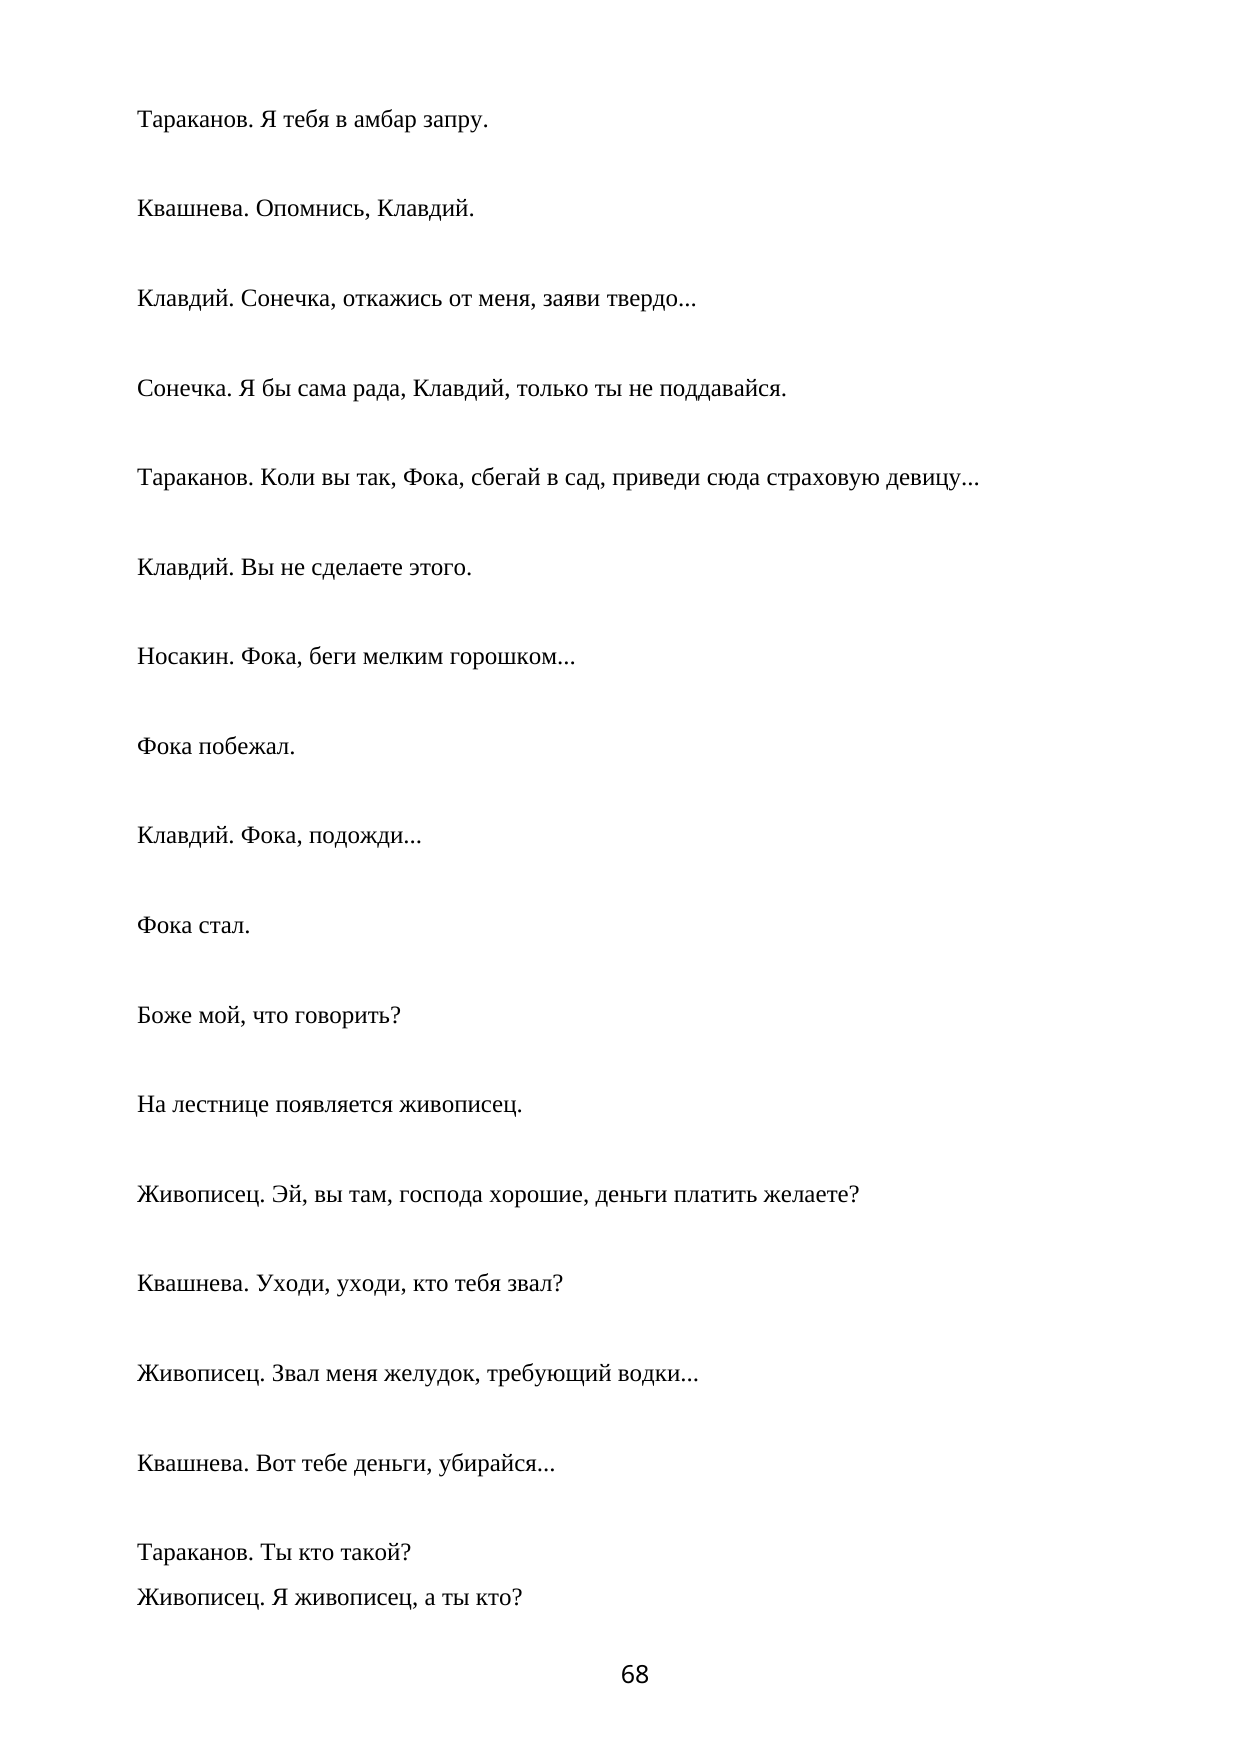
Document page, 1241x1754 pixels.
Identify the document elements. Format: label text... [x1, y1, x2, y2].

text Живописец. Звал меня желудок, требующий водки... [118, 1358, 1152, 1387]
text Носакин. Фока, беги мелким горошком... [118, 641, 1152, 670]
text Клавдий. Сонечка, откажись от меня, заяви твердо... [118, 283, 1152, 312]
text Тараканов. Коли вы так, Фока, сбегай в сад, приведи сюда страховую девицу... [118, 462, 1152, 491]
text Фока побежал. [118, 731, 1152, 760]
text Тараканов. Я тебя в амбар запру. [118, 104, 1152, 133]
text Квашнева. Уходи, уходи, кто тебя звал? [118, 1268, 1152, 1297]
text Клавдий. Вы не сделаете этого. [118, 552, 1152, 581]
text Фока стал. [118, 910, 1152, 939]
text Сонечка. Я бы сама рада, Клавдий, только ты не поддавайся. [118, 373, 1152, 401]
text Живописец. Я живописец, а ты кто? [118, 1582, 1152, 1611]
text Живописец. Эй, вы там, господа хорошие, деньги платить желаете? [118, 1179, 1152, 1208]
text Квашнева. Вот тебе деньги, убирайся... [118, 1448, 1152, 1476]
text Боже мой, что говорить? [118, 1000, 1152, 1028]
text Квашнева. Опомнись, Клавдий. [118, 193, 1152, 222]
text Тараканов. Ты кто такой? [118, 1537, 1152, 1566]
text Клавдий. Фока, подожди... [118, 821, 1152, 849]
text На лестнице появляется живописец. [118, 1089, 1152, 1118]
